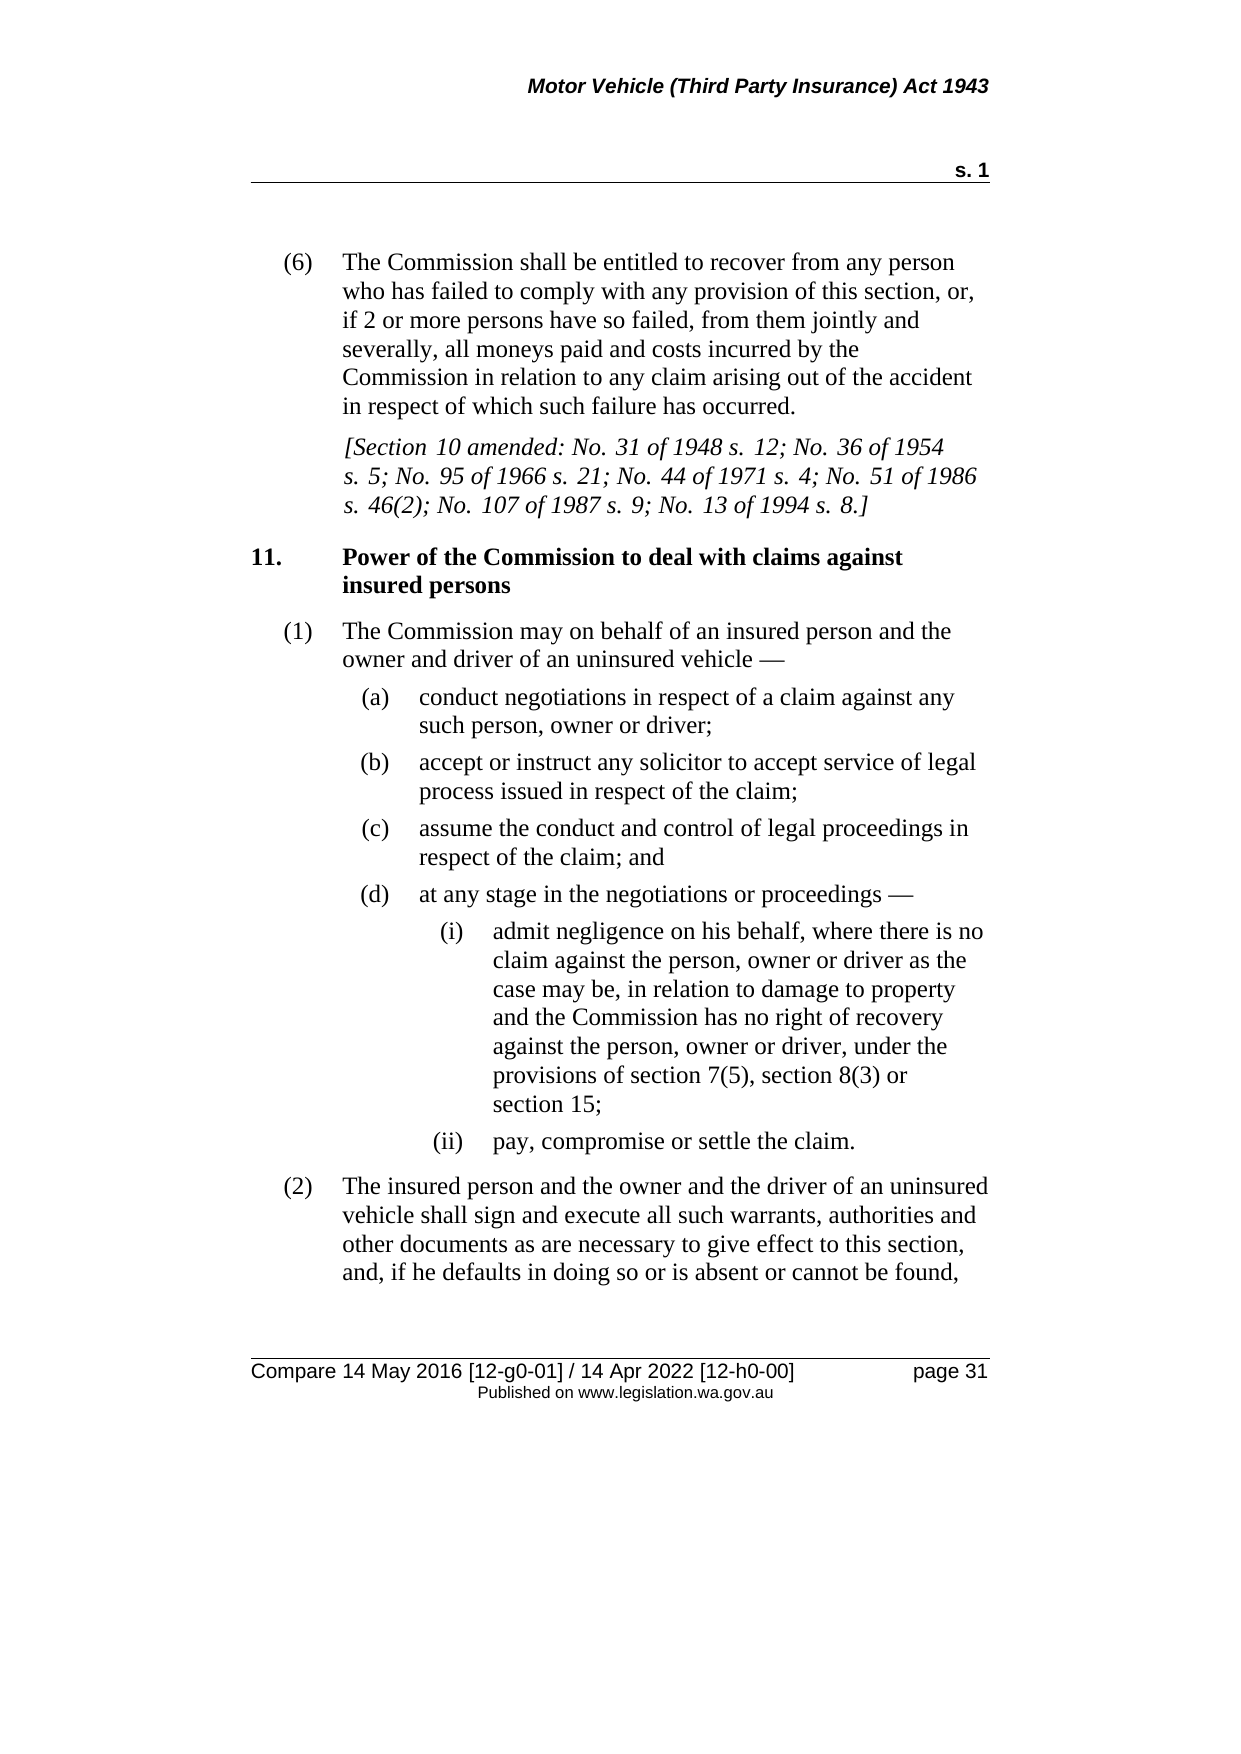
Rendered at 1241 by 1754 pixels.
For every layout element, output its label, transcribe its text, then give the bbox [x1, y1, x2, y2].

text (b) accept or instruct any solicitor to accept service of legal process issued in respect of the claim; [251, 747, 990, 805]
text [Section 10 amended: No. 31 of 1948 s. 12; No. 36 of 1954 s. 5; No. 95 of 1966 s. 21; No. 44 of 1971 s. 4; No. 51 of 1986 s. 46(2); No. 107 of 1987 s. 9; No. 13 of 1994 s. 8.] [251, 432, 990, 519]
text (1) The Commission may on behalf of an insured person and the owner and driver of an uninsured vehicle — [251, 616, 990, 673]
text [251, 1171, 990, 1286]
text (d) at any stage in the negotiations or proceedings — [251, 879, 990, 908]
text (a) conduct negotiations in respect of a claim against any such person, owner or driver; [251, 682, 990, 739]
text (ii) pay, compromise or settle the claim. [251, 1126, 990, 1154]
subtitle 11. Power of the Commission to deal with claims against insured persons [251, 542, 990, 599]
text (6) The Commission shall be entitled to recover from any person who has failed to comply with any provision of this section, or, if 2 or more persons have so failed, from them jointly and severally, all moneys paid and costs incurred by the Commission in relation to any claim arising out of the accident in respect of which such failure has occurred. [251, 247, 990, 420]
text (i) admit negligence on his behalf, where there is no claim against the person, owner or driver as the case may be, in relation to damage to property and the Commission has no right of recovery against the person, owner or driver, under the provisions of section 7(5), section 8(3) or section 15; [251, 916, 990, 1117]
text (c) assume the conduct and control of legal proceedings in respect of the claim; and [251, 813, 990, 871]
